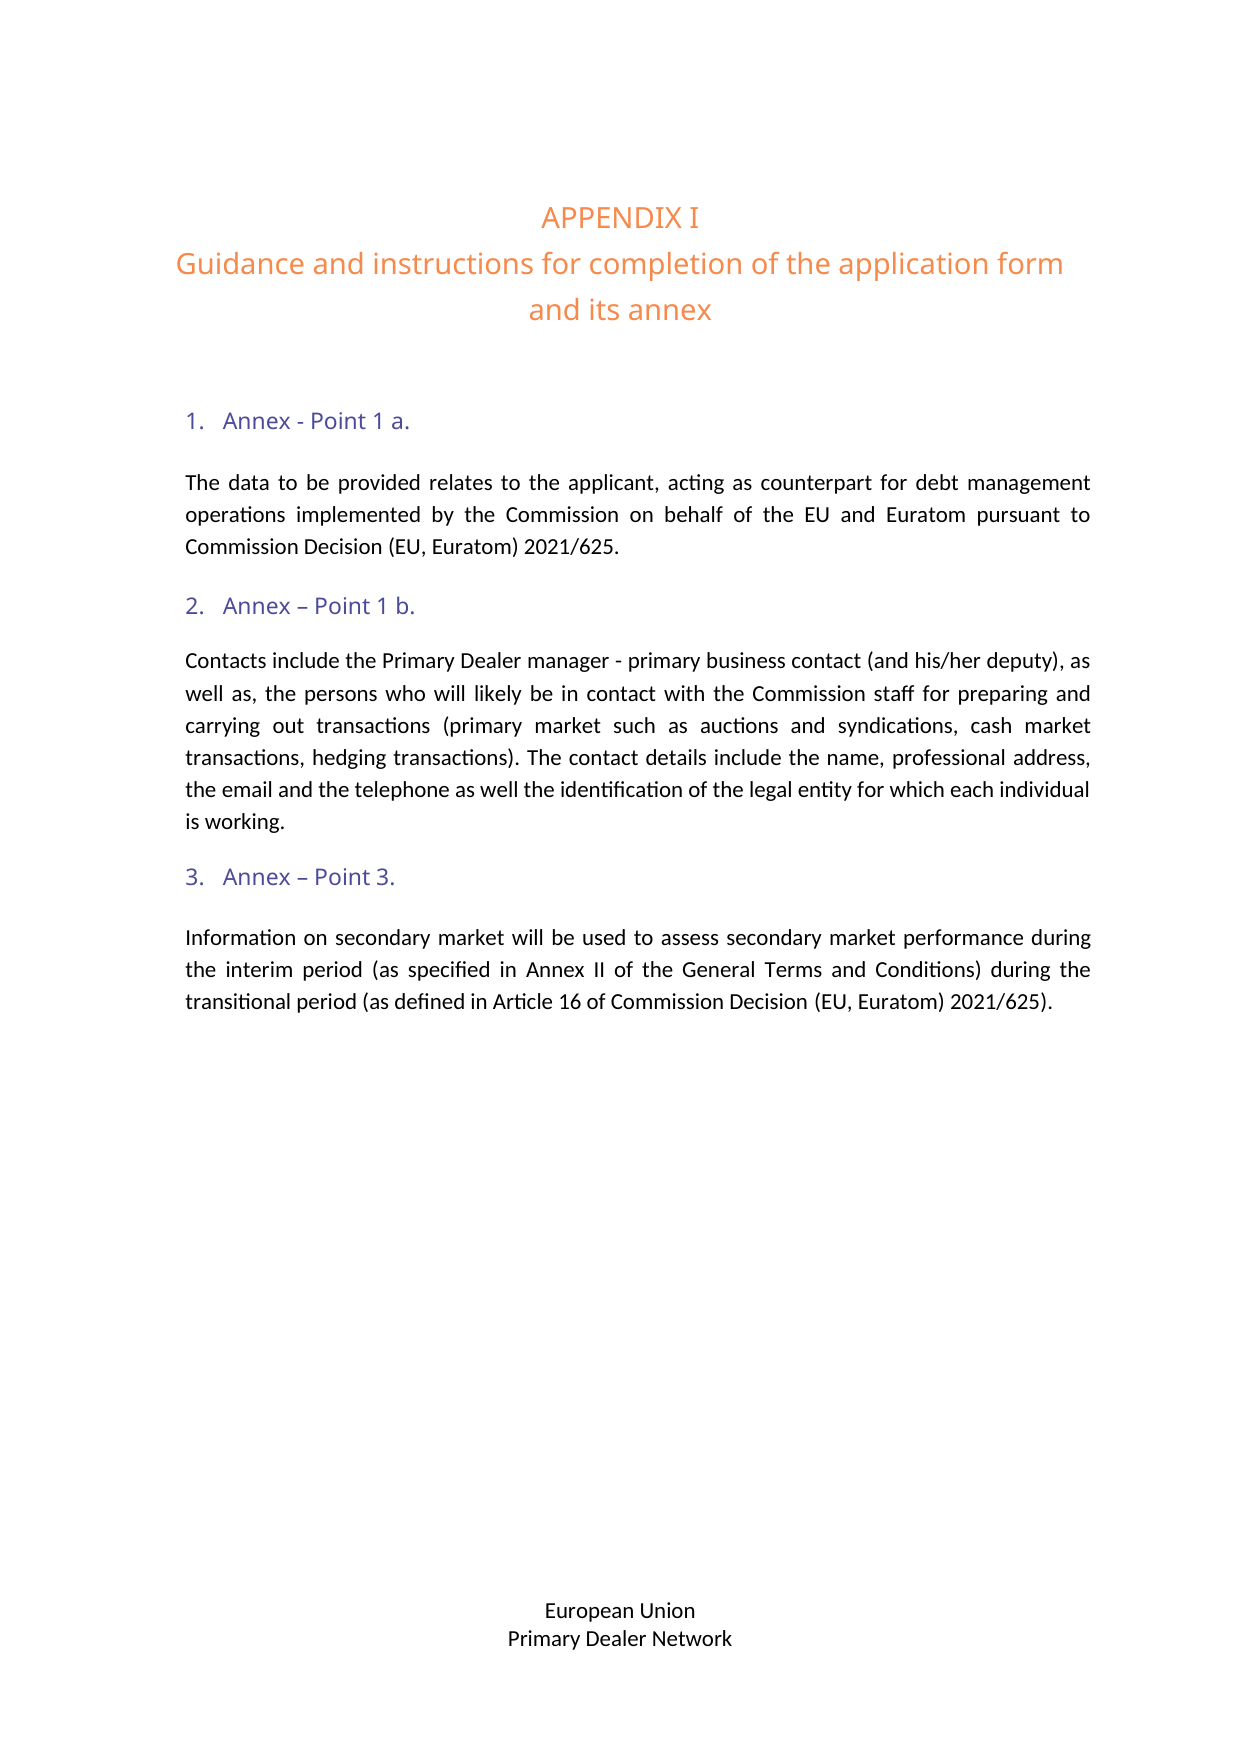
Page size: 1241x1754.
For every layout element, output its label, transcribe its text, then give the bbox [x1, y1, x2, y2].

list The data to be provided relates to the applicant, acting as counterpart for debt management operations implemented by the Commission on behalf of the EU and Euratom pursuant to Commission Decision (EU, Euratom) 2021/625. [185, 468, 1093, 560]
text Information on secondary market will be used to assess secondary market performance during the interim period (as specified in Annex II of the General Terms and Conditions) during the transitional period (as defined in Article 16 of Commission Decision (EU, Euratom) 2021/625). [185, 923, 1093, 1015]
text Contacts include the Primary Dealer manager - primary business contact (and his/her deputy), as well as, the persons who will likely be in contact with the Commission staff for preparing and carrying out transactions (primary market such as auctions and syndications, cash market transactions, hedging transactions). The contact details include the name, professional address, the email and the telephone as well the identification of the legal entity for which each individual is working. [185, 646, 1093, 835]
text Annex – Point 3. [185, 860, 1093, 892]
text APPENDIX I Guidance and instructions for completion of the application form and its annex [148, 198, 1093, 328]
text Annex - Point 1 a. [185, 405, 1093, 437]
text Annex – Point 1 b. [185, 590, 1093, 621]
